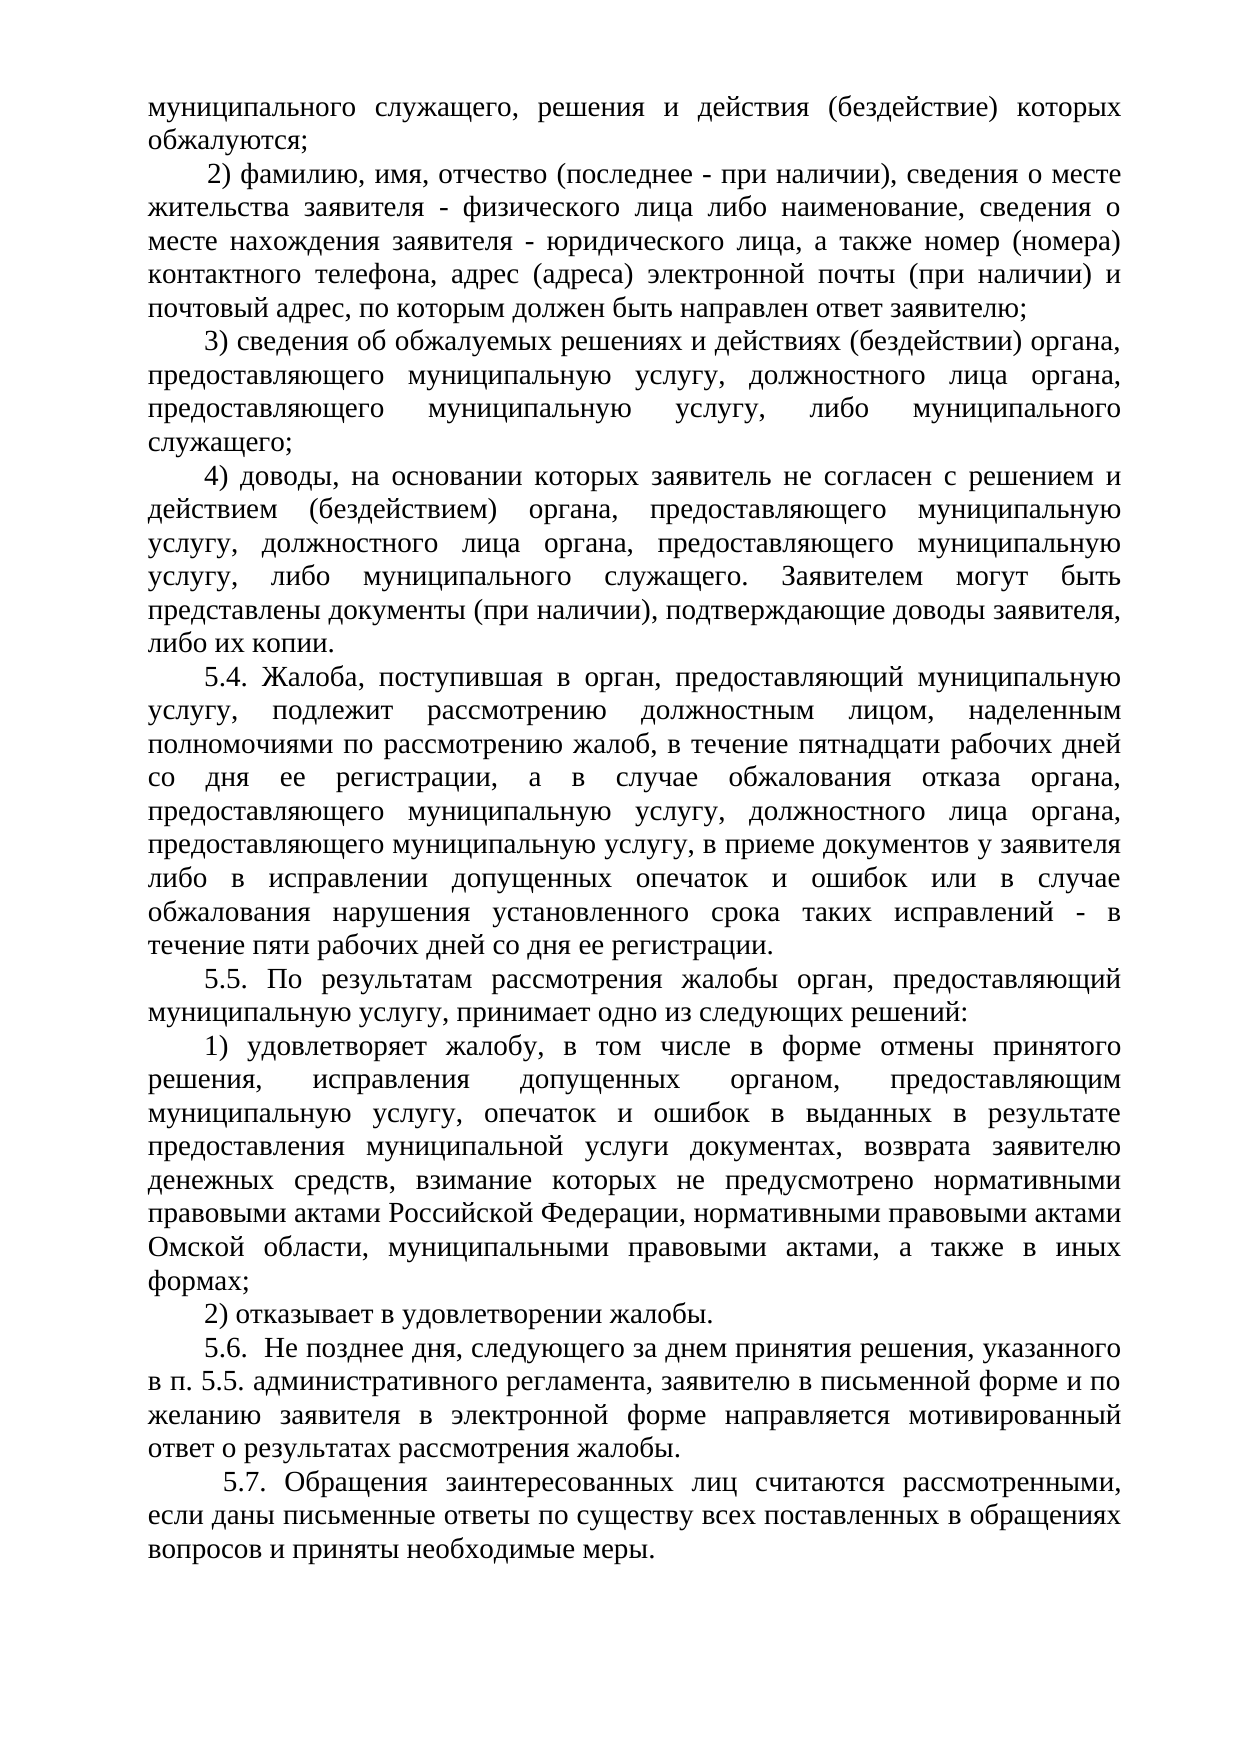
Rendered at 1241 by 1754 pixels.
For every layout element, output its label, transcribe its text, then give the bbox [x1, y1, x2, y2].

text 5.7. Обращения заинтересованных лиц считаются рассмотренными, если даны письменные ответы по существу всех поставленных в обращениях вопросов и приняты необходимые меры. [148, 1464, 1122, 1564]
text 5.5. По результатам рассмотрения жалобы орган, предоставляющий муниципальную услугу, принимает одно из следующих решений: [148, 961, 1122, 1028]
text 4) доводы, на основании которых заявитель не согласен с решением и действием (бездействием) органа, предоставляющего муниципальную услугу, должностного лица органа, предоставляющего муниципальную услугу, либо муниципального служащего. Заявителем могут быть представлены документы (при наличии), подтверждающие доводы заявителя, либо их копии. [148, 458, 1122, 659]
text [148, 89, 1122, 156]
text 2) фамилию, имя, отчество (последнее - при наличии), сведения о месте жительства заявителя - физического лица либо наименование, сведения о месте нахождения заявителя - юридического лица, а также номер (номера) контактного телефона, адрес (адреса) электронной почты (при наличии) и почтовый адрес, по которым должен быть направлен ответ заявителю; [148, 156, 1122, 323]
text 2) отказывает в удовлетворении жалобы. [148, 1296, 1122, 1330]
text 5.4. Жалоба, поступившая в орган, предоставляющий муниципальную услугу, подлежит рассмотрению должностным лицом, наделенным полномочиями по рассмотрению жалоб, в течение пятнадцати рабочих дней со дня ее регистрации, а в случае обжалования отказа органа, предоставляющего муниципальную услугу, должностного лица органа, предоставляющего муниципальную услугу, в приеме документов у заявителя либо в исправлении допущенных опечаток и ошибок или в случае обжалования нарушения установленного срока таких исправлений - в течение пяти рабочих дней со дня ее регистрации. [148, 659, 1122, 961]
text 1) удовлетворяет жалобу, в том числе в форме отмены принятого решения, исправления допущенных органом, предоставляющим муниципальную услугу, опечаток и ошибок в выданных в результате предоставления муниципальной услуги документах, возврата заявителю денежных средств, взимание которых не предусмотрено нормативными правовыми актами Российской Федерации, нормативными правовыми актами Омской области, муниципальными правовыми актами, а также в иных формах; [148, 1028, 1122, 1296]
text 5.6. Не позднее дня, следующего за днем принятия решения, указанного в п. 5.5. административного регламента, заявителю в письменной форме и по желанию заявителя в электронной форме направляется мотивированный ответ о результатах рассмотрения жалобы. [148, 1330, 1122, 1464]
text 3) сведения об обжалуемых решениях и действиях (бездействии) органа, предоставляющего муниципальную услугу, должностного лица органа, предоставляющего муниципальную услугу, либо муниципального служащего; [148, 323, 1122, 458]
